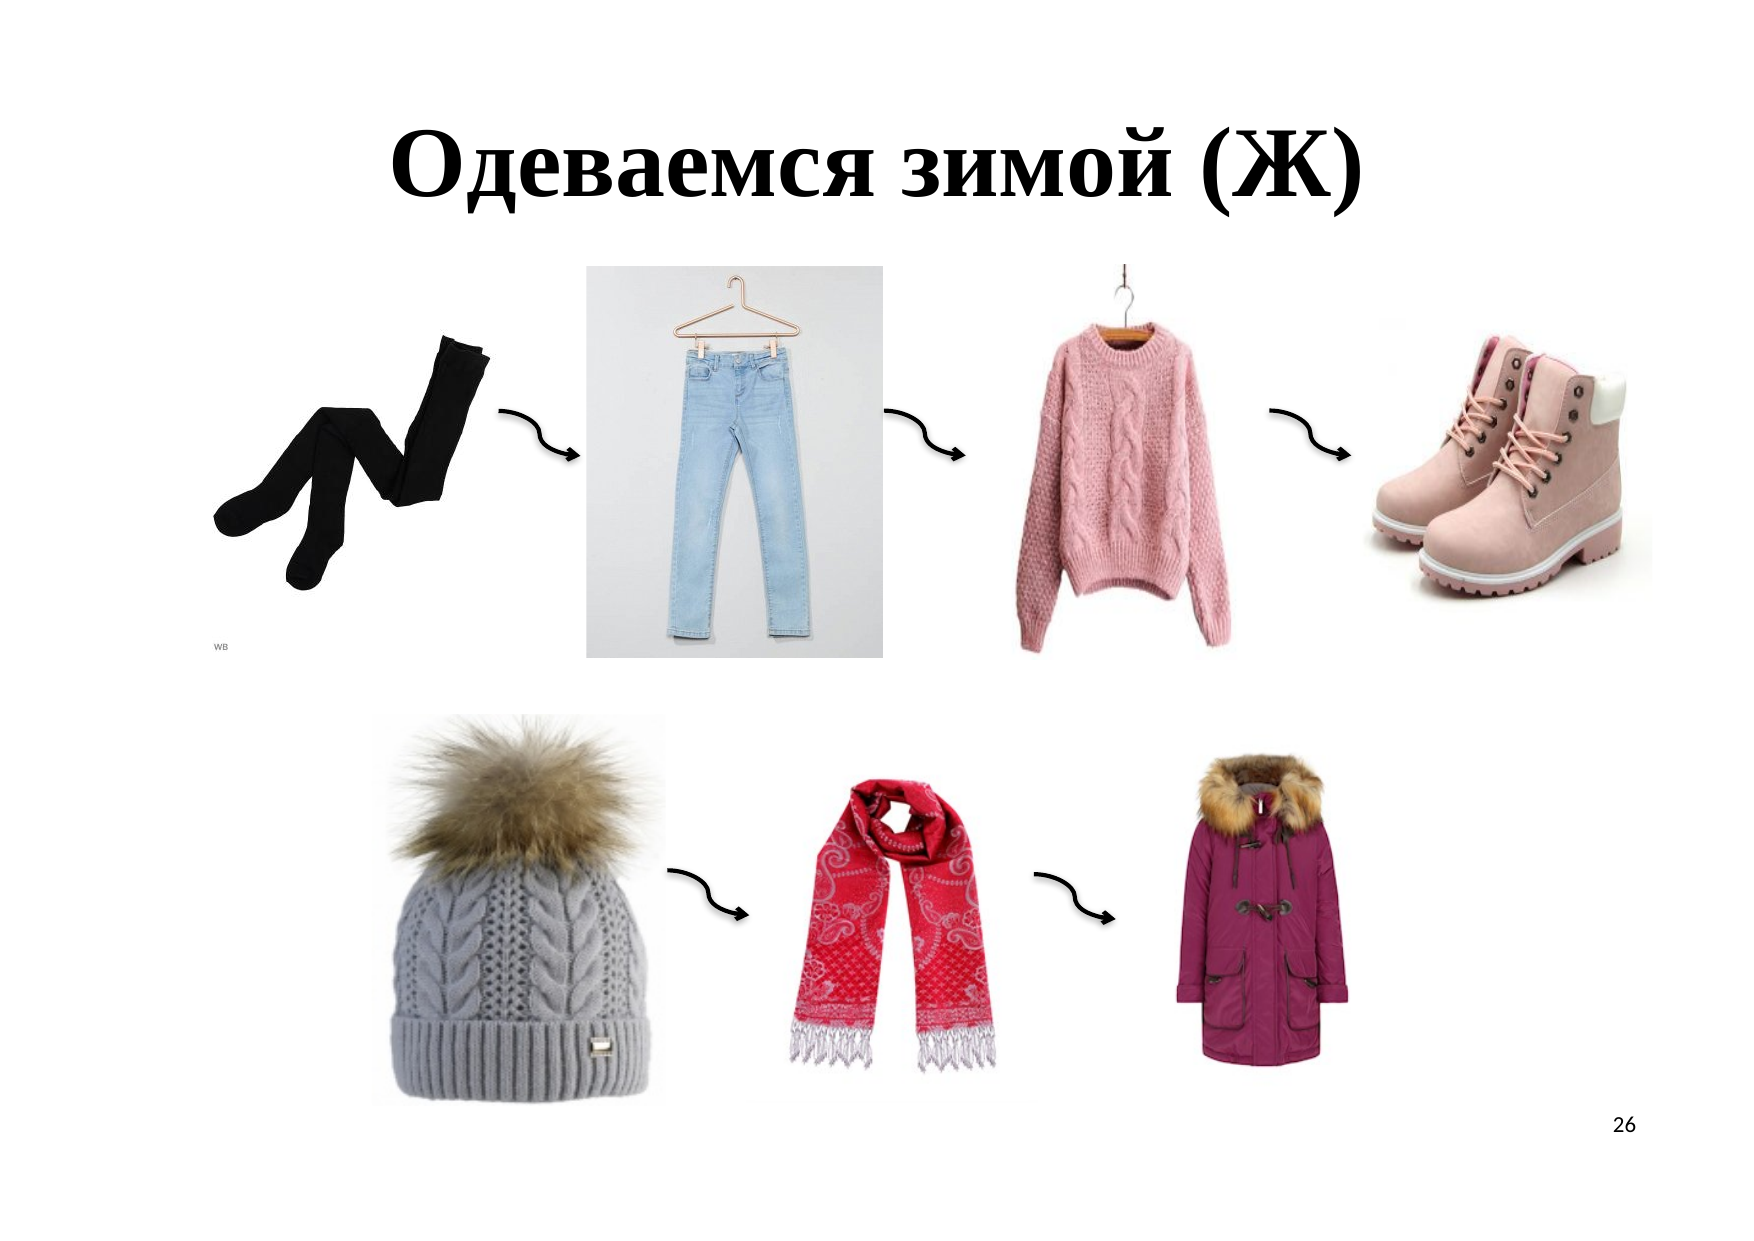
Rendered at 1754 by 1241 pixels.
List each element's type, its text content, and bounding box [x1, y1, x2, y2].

picture [204, 266, 499, 659]
picture [1354, 262, 1653, 658]
picture [1116, 714, 1409, 1105]
picture [746, 715, 1039, 1103]
text Одеваемся зимой (Ж) [118, 103, 1636, 218]
picture [971, 264, 1272, 660]
picture [371, 714, 666, 1106]
picture [586, 266, 883, 658]
